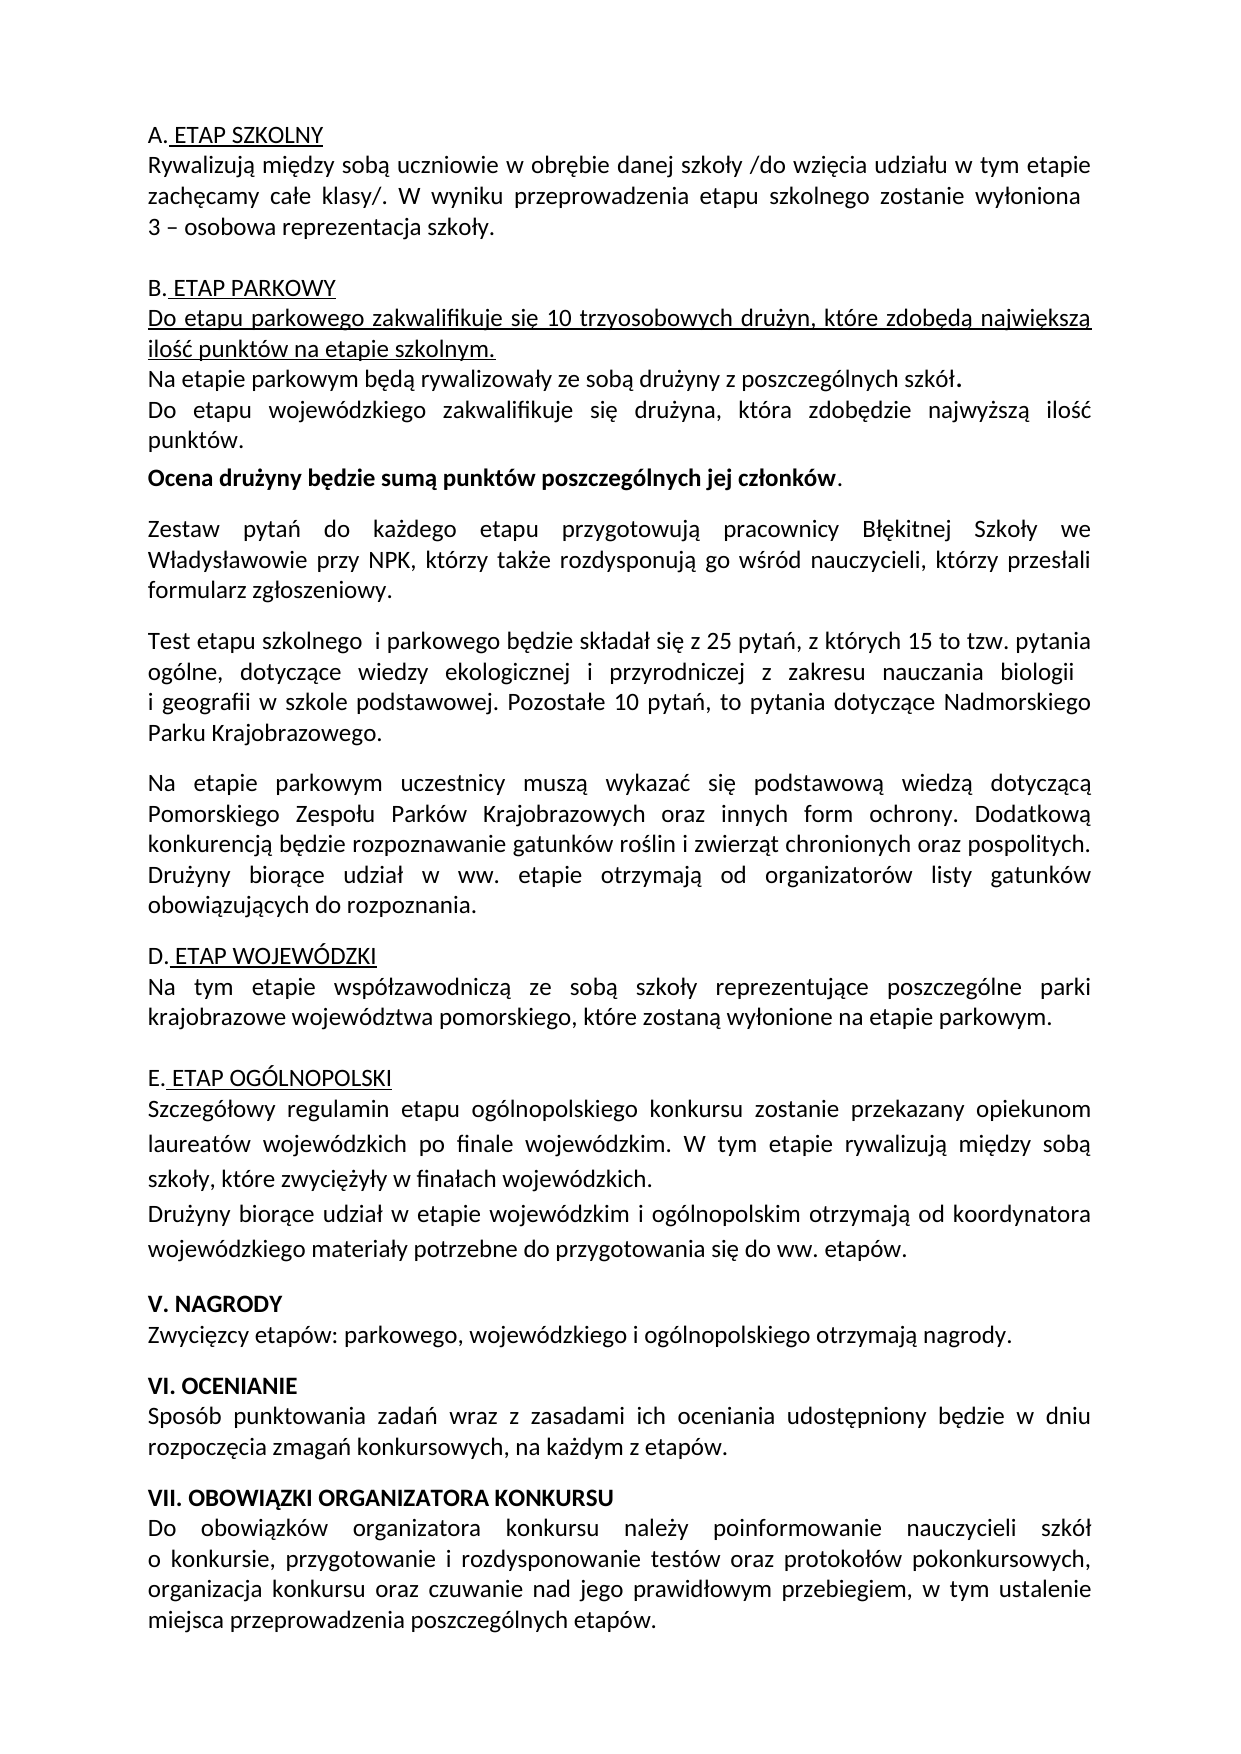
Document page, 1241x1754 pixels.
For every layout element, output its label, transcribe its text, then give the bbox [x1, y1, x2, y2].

text Ocena drużyny będzie sumą punktów poszczególnych jej członków. [148, 462, 1092, 493]
text Szczegółowy regulamin etapu ogólnopolskiego konkursu zostanie przekazany opiekunom laureatów wojewódzkich po finale wojewódzkim. W tym etapie rywalizują między sobą szkoły, które zwyciężyły w finałach wojewódzkich. [148, 1093, 1092, 1194]
text Zestaw pytań do każdego etapu przygotowują pracownicy Błękitnej Szkoły we Władysławowie przy NPK, którzy także rozdysponują go wśród nauczycieli, którzy przesłali formularz zgłoszeniowy. [148, 513, 1092, 605]
text Rywalizują między sobą uczniowie w obrębie danej szkoły /do wzięcia udziału w tym etapie zachęcamy całe klasy/. W wyniku przeprowadzenia etapu szkolnego zostanie wyłoniona 3 – osobowa reprezentacja szkoły. [148, 150, 1092, 241]
text V. NAGRODY [148, 1288, 1092, 1319]
text A. ETAP SZKOLNY [148, 119, 1092, 150]
text Drużyny biorące udział w etapie wojewódzkim i ogólnopolskim otrzymają od koordynatora wojewódzkiego materiały potrzebne do przygotowania się do ww. etapów. [148, 1198, 1092, 1264]
text B. ETAP PARKOWY [148, 272, 1092, 302]
text Na etapie parkowym uczestnicy muszą wykazać się podstawową wiedzą dotyczącą Pomorskiego Zespołu Parków Krajobrazowych oraz innych form ochrony. Dodatkową konkurencją będzie rozpoznawanie gatunków roślin i zwierząt chronionych oraz pospolitych. Drużyny biorące udział w ww. etapie otrzymają od organizatorów listy gatunków obowiązujących do rozpoznania. [148, 768, 1092, 920]
text E. ETAP OGÓLNOPOLSKI [148, 1063, 1092, 1093]
text Test etapu szkolnego i parkowego będzie składał się z 25 pytań, z których 15 to tzw. pytania ogólne, dotyczące wiedzy ekologicznej i przyrodniczej z zakresu nauczania biologii i geografii w szkole podstawowej. Pozostałe 10 pytań, to pytania dotyczące Nadmorskiego Parku Krajobrazowego. [148, 625, 1092, 747]
text VI. OCENIANIE [148, 1370, 1092, 1400]
text Do etapu wojewódzkiego zakwalifikuje się drużyna, która zdobędzie najwyższą ilość punktów. [148, 394, 1092, 455]
text Zwycięzcy etapów: parkowego, wojewódzkiego i ogólnopolskiego otrzymają nagrody. [148, 1319, 1092, 1349]
text Na etapie parkowym będą rywalizowały ze sobą drużyny z poszczególnych szkół. [148, 363, 1092, 394]
text Do etapu parkowego zakwalifikuje się 10 trzyosobowych drużyn, które zdobędą największą ilość punktów na etapie szkolnym. [148, 302, 1092, 328]
text Sposób punktowania zadań wraz z zasadami ich oceniania udostępniony będzie w dniu rozpoczęcia zmagań konkursowych, na każdym z etapów. [148, 1400, 1092, 1461]
text Do obowiązków organizatora konkursu należy poinformowanie nauczycieli szkół o konkursie, przygotowanie i rozdysponowanie testów oraz protokołów pokonkursowych, organizacja konkursu oraz czuwanie nad jego prawidłowym przebiegiem, w tym ustalenie miejsca przeprowadzenia poszczególnych etapów. [148, 1512, 1092, 1634]
text D. ETAP WOJEWÓDZKI [148, 941, 1092, 971]
text Na tym etapie współzawodniczą ze sobą szkoły reprezentujące poszczególne parki krajobrazowe województwa pomorskiego, które zostaną wyłonione na etapie parkowym. [148, 971, 1092, 1032]
text Do etapu parkowego zakwalifikuje się 10 trzyosobowych drużyn, które zdobędą największą ilość punktów na etapie szkolnym. [148, 330, 1092, 363]
text VII. OBOWIĄZKI ORGANIZATORA KONKURSU [148, 1482, 1092, 1512]
